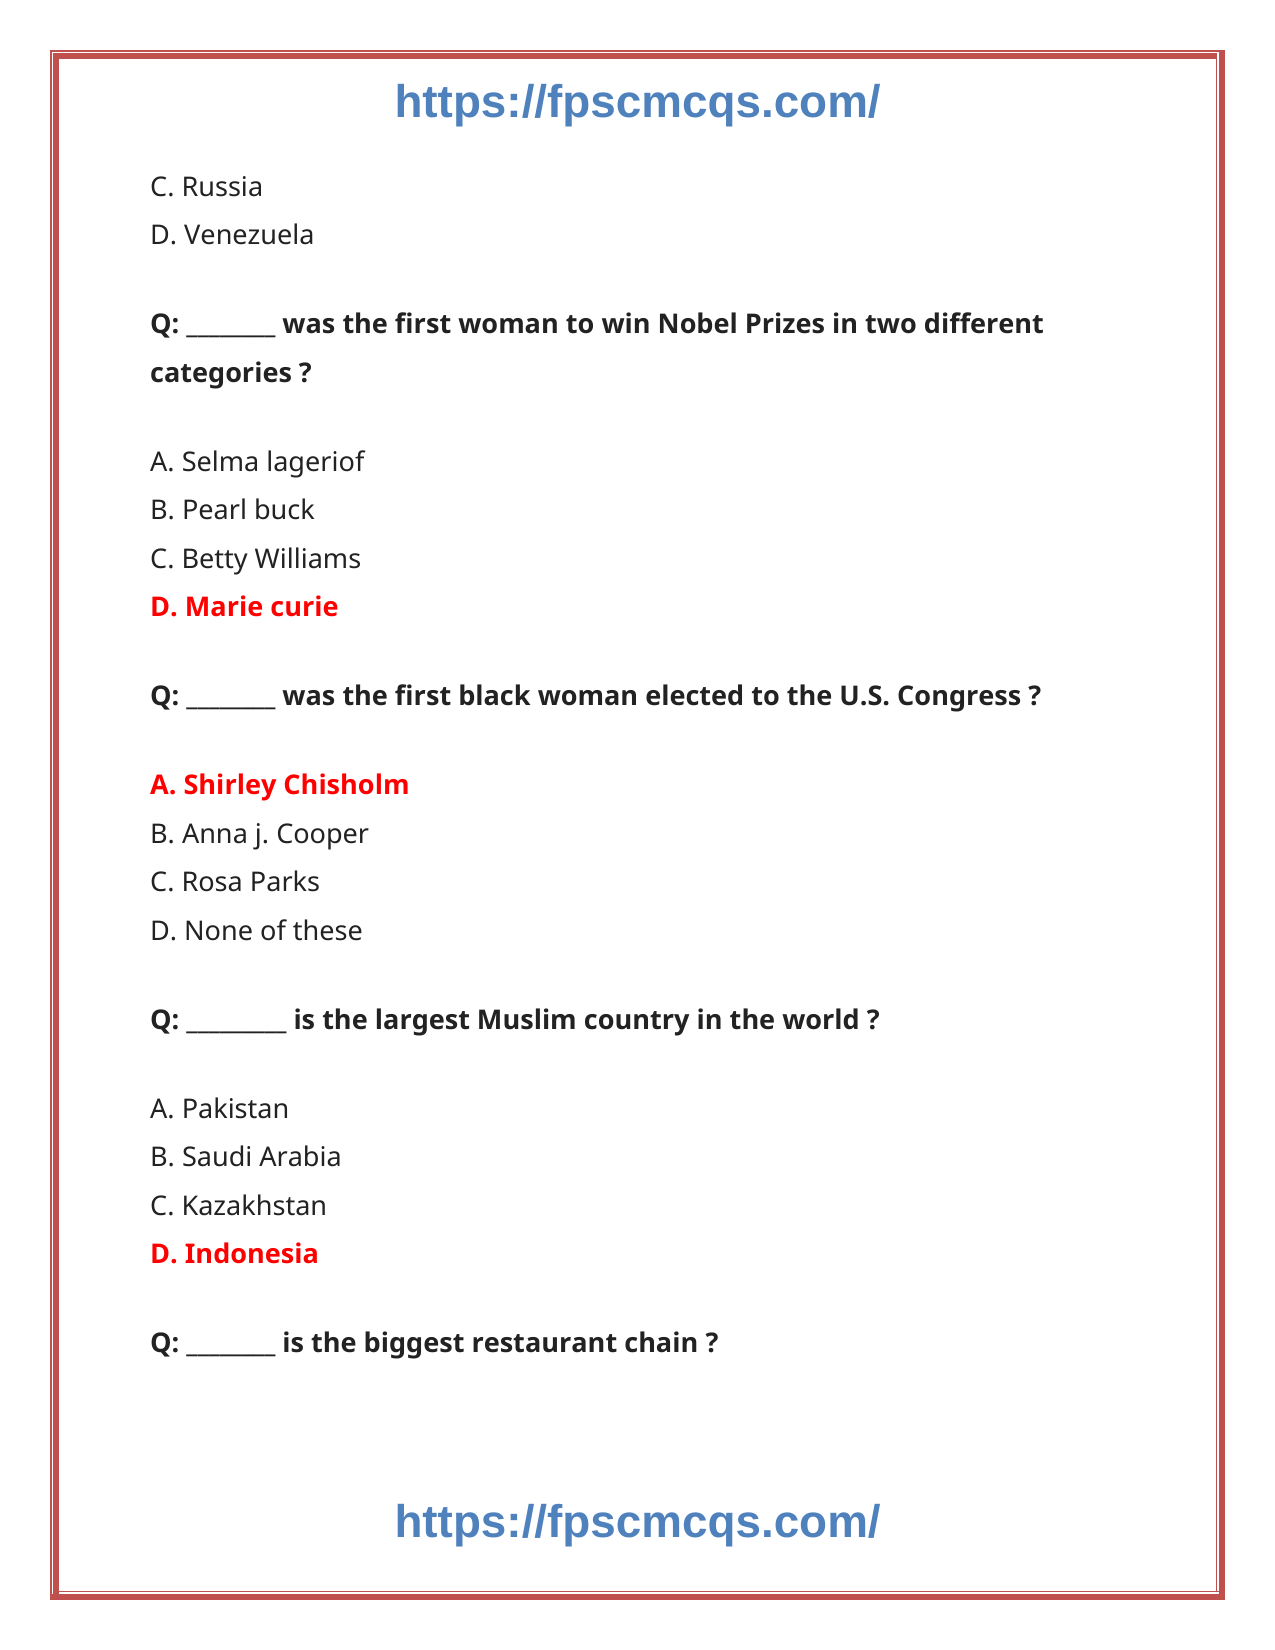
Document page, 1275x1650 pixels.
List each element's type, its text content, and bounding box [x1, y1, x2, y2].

text Q: ________ was the first woman to win Nobel Prizes in two different categories ? [150, 293, 1125, 390]
text Q: _________ is the largest Muslim country in the world ? [150, 988, 1125, 1037]
text Q: ________ is the biggest restaurant chain ? [150, 1312, 1125, 1360]
text A. Pakistan B. Saudi Arabia C. Kazakhstan D. Indonesia [150, 1078, 1125, 1271]
text A. Shirley Chisholm B. Anna j. Cooper C. Rosa Parks D. None of these [150, 754, 1125, 948]
text Q: ________ was the first black woman elected to the U.S. Congress ? [150, 665, 1125, 713]
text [150, 156, 1125, 253]
text A. Selma lageriof B. Pearl buck C. Betty Williams D. Marie curie [150, 431, 1125, 624]
